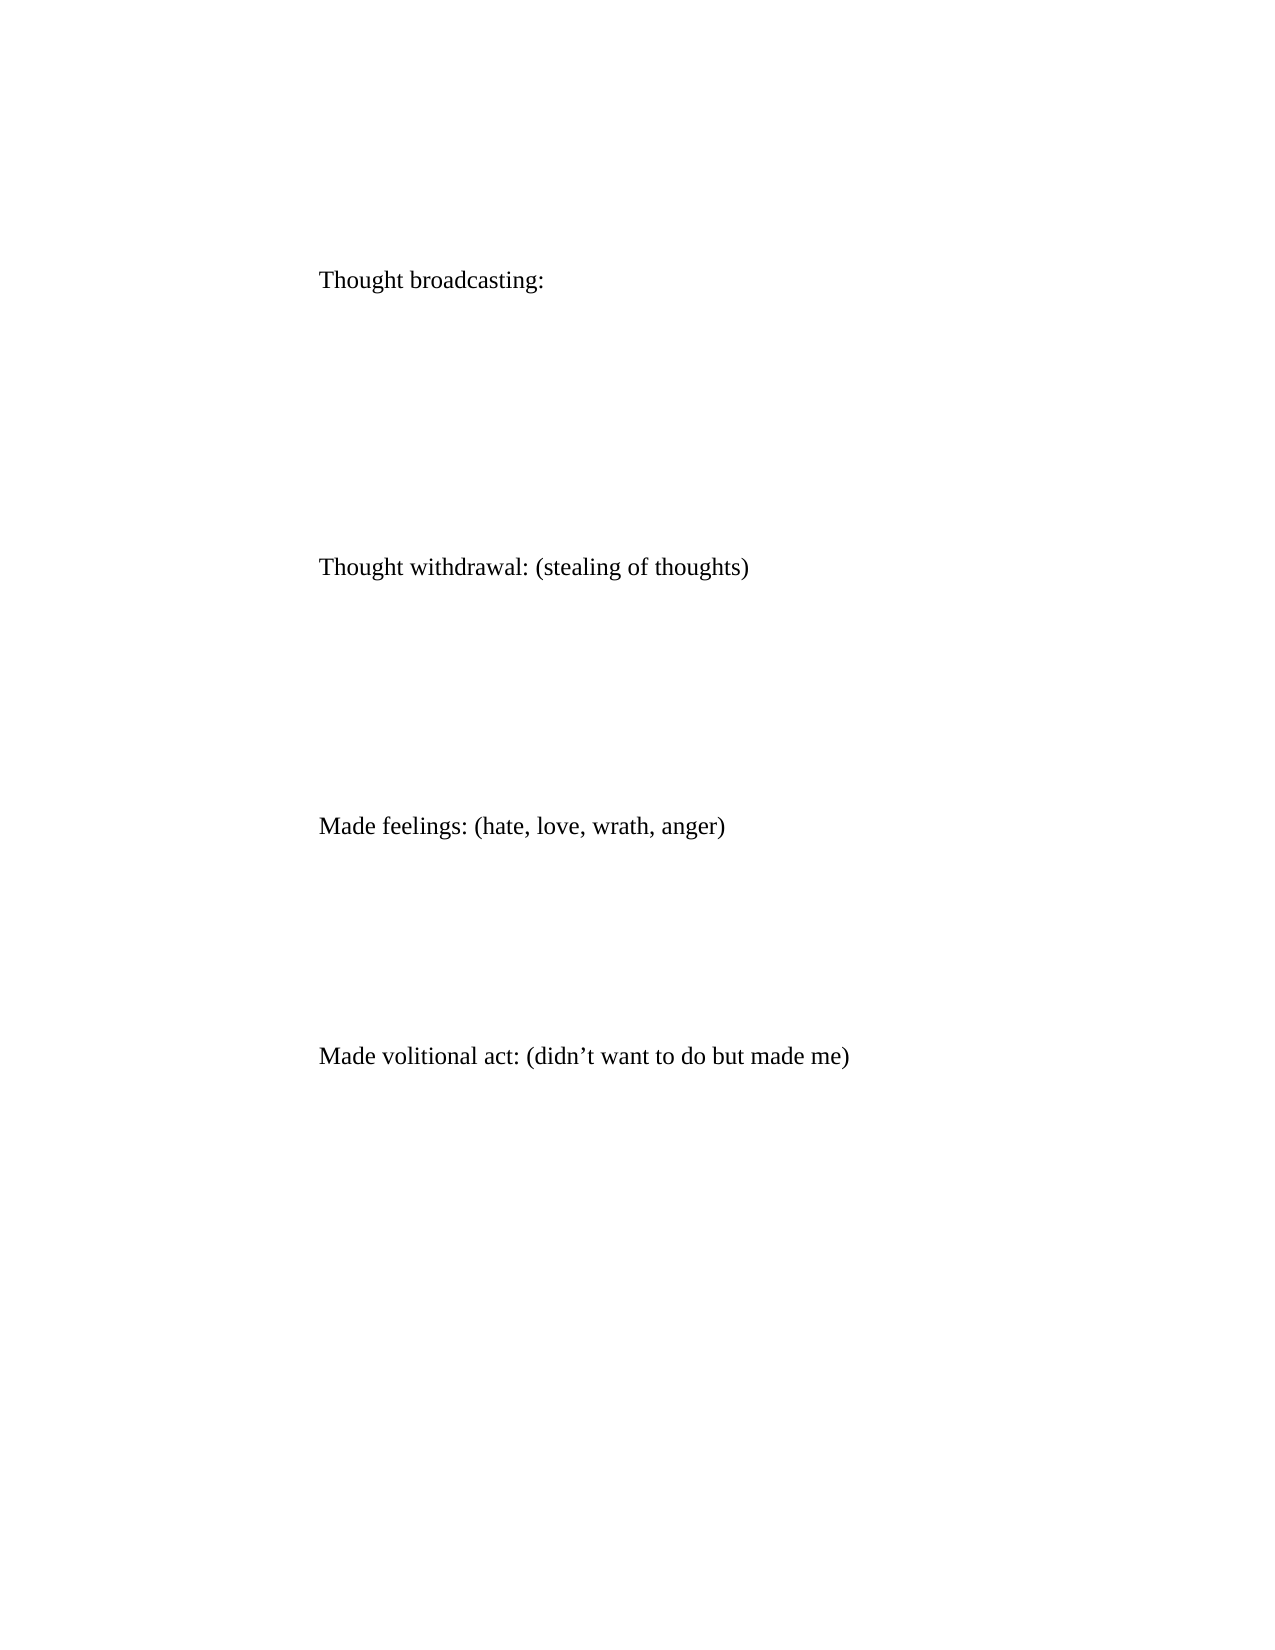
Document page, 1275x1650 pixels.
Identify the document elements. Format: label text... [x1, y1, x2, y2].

text Thought broadcasting: [319, 265, 1087, 294]
text Made feelings: (hate, love, wrath, anger) [319, 811, 1087, 840]
text Thought withdrawal: (stealing of thoughts) [319, 552, 1087, 581]
text Made volitional act: (didn’t want to do but made me) [319, 1041, 1087, 1070]
